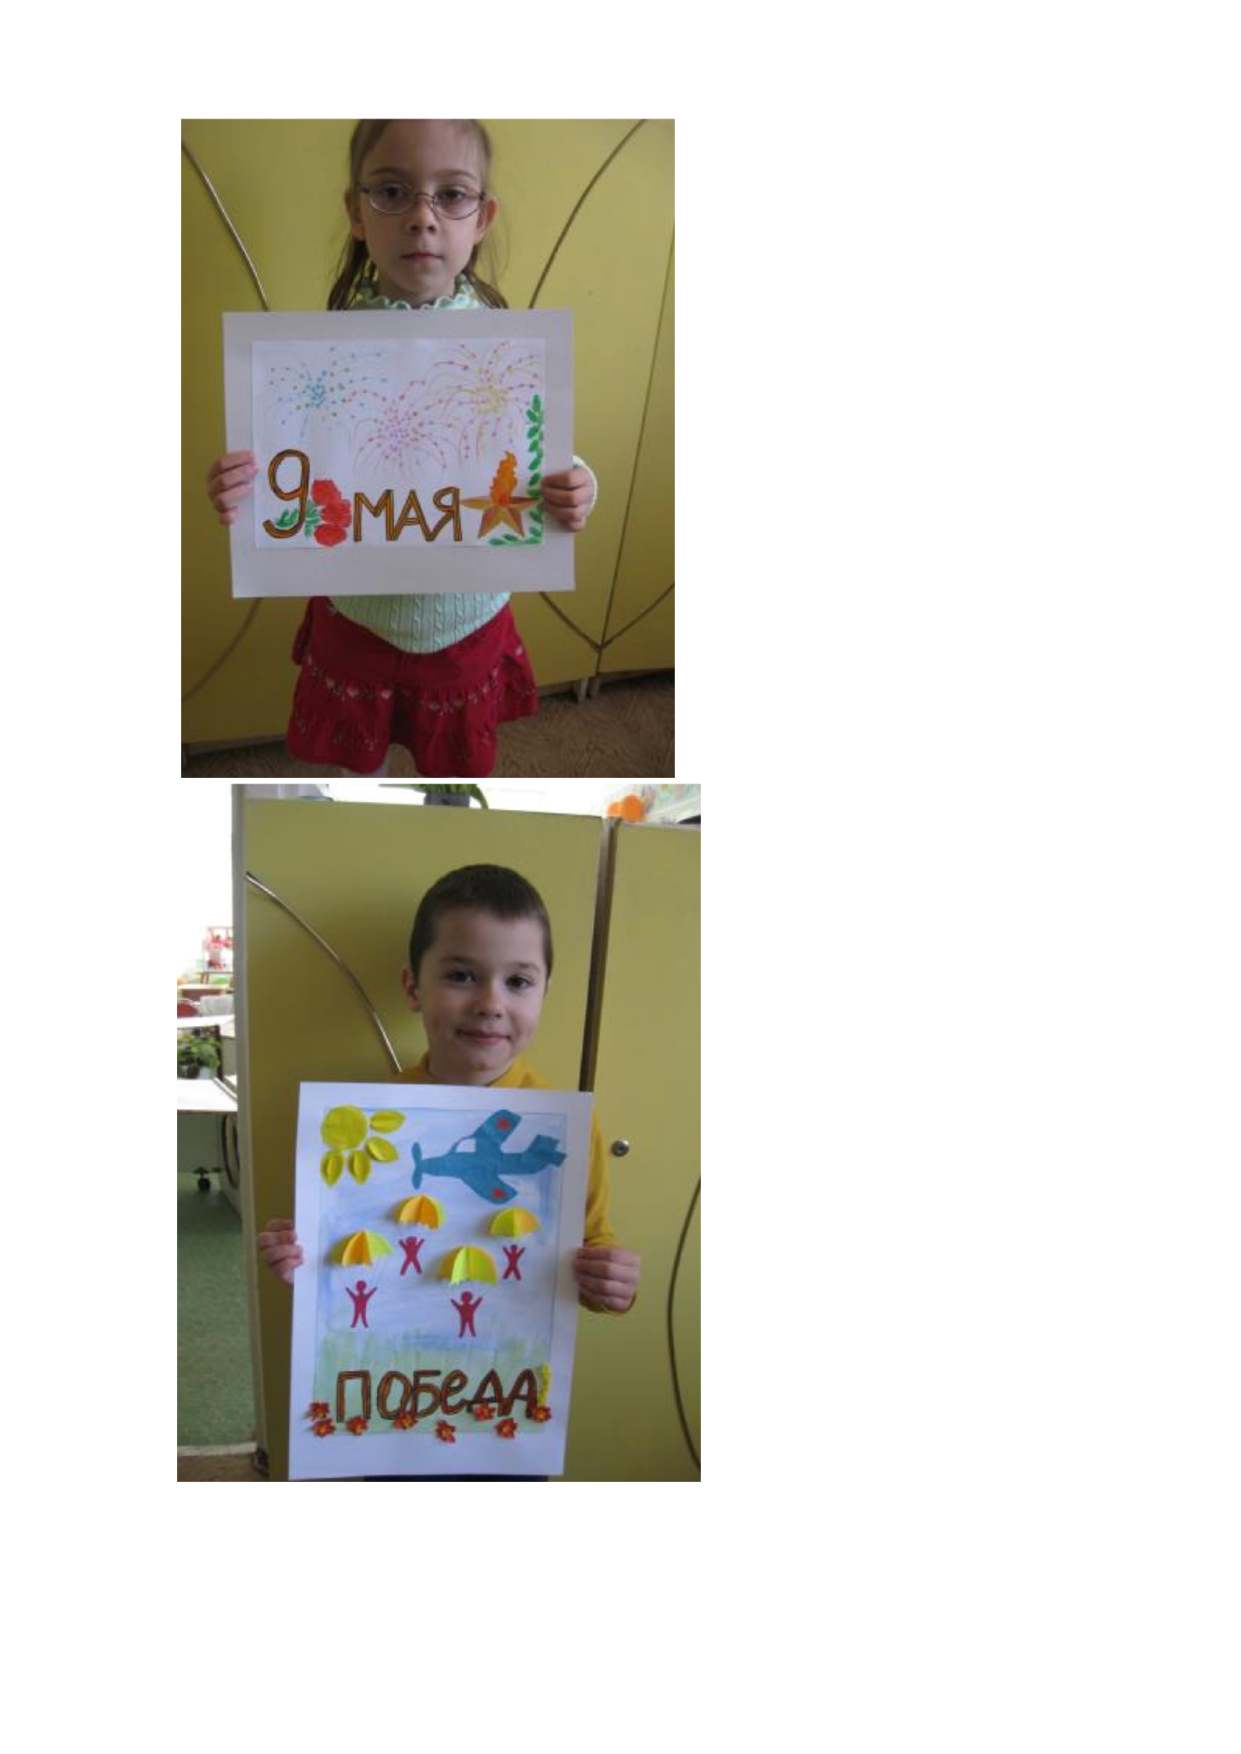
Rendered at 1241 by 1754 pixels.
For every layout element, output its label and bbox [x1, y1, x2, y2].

picture [182, 120, 674, 777]
picture [178, 785, 700, 1481]
